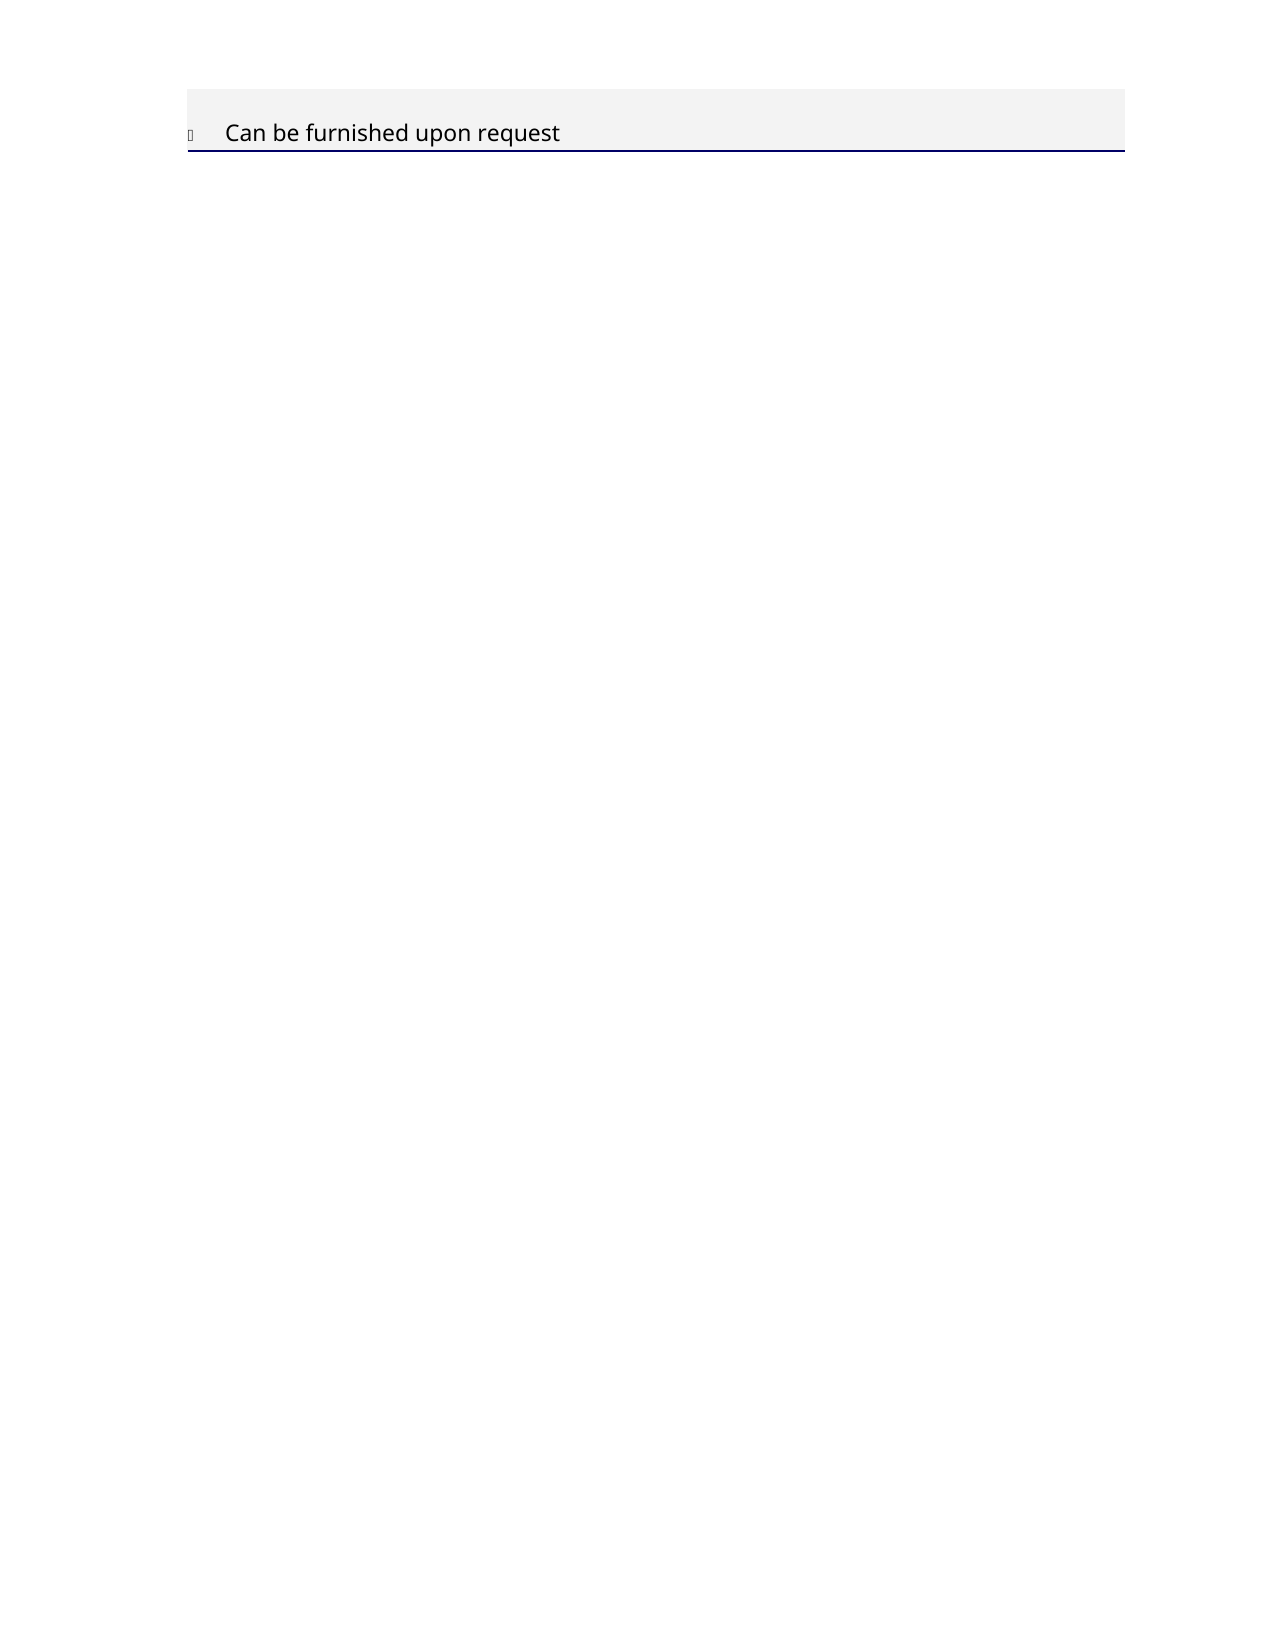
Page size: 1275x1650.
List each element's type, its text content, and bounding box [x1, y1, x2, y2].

list Can be furnished upon request [187, 117, 1125, 152]
